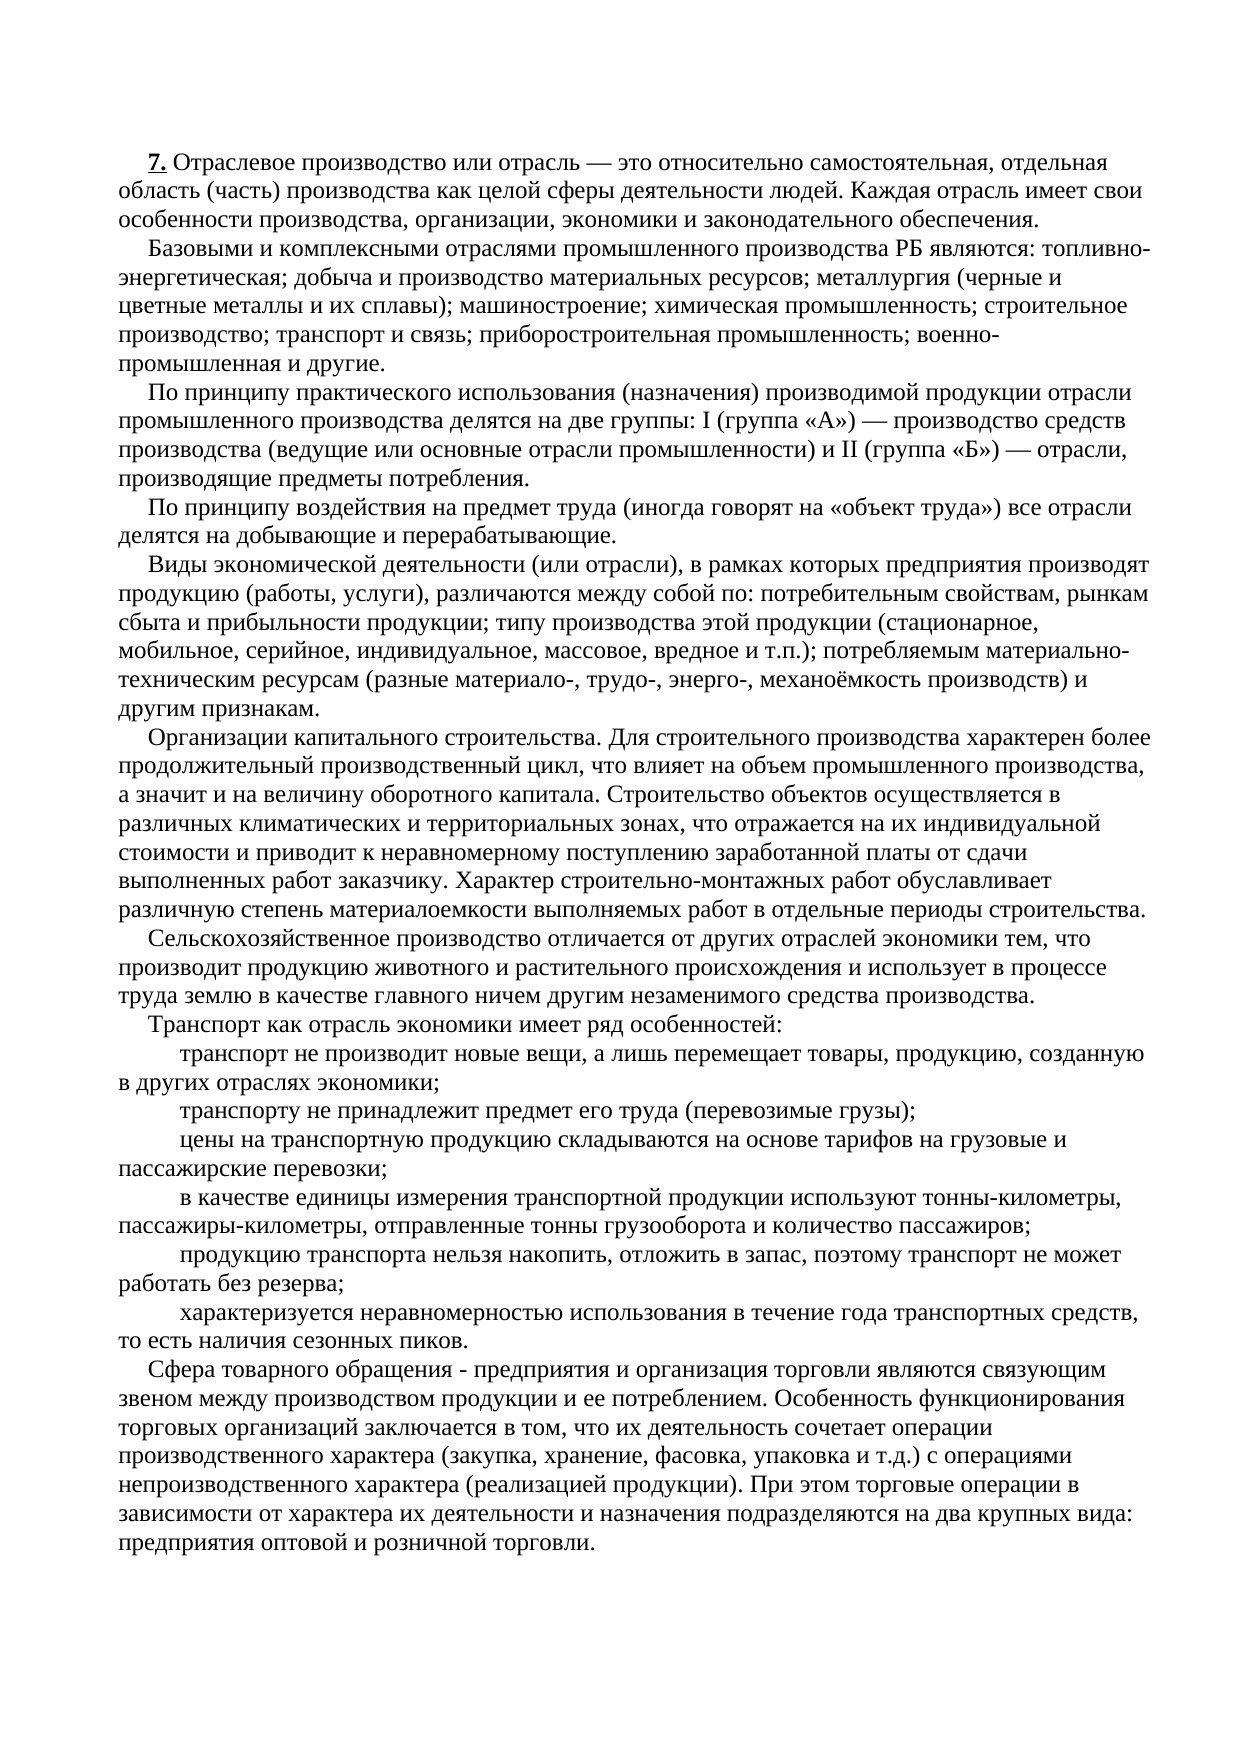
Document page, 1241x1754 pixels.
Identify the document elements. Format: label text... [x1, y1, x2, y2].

text Сфера товарного обращения - предприятия и организация торговли являются связующим звеном между производством продукции и ее потреблением. Особенность функционирования торговых организаций заключается в том, что их деятельность сочетает операции производственного характера (закупка, хранение, фасовка, упаковка и т.д.) с операциями непроизводственного характера (реализацией продукции). При этом торговые операции в зависимости от характера их деятельности и назначения подразделяются на два крупных вида: предприятия оптовой и розничной торговли. [118, 1354, 1152, 1556]
text Сельскохозяйственное производство отличается от других отраслей экономики тем, что производит продукцию животного и растительного происхождения и использует в процессе труда землю в качестве главного ничем другим незаменимого средства производства. [118, 923, 1152, 1009]
text  в качестве единицы измерения транспортной продукции используют тонны-километры, пассажиры-километры, отправленные тонны грузооборота и количество пассажиров; [118, 1182, 1152, 1239]
text  продукцию транспорта нельзя накопить, отложить в запас, поэтому транспорт не может работать без резерва; [118, 1239, 1152, 1297]
text  транспорт не производит новые вещи, а лишь перемещает товары, продукцию, созданную в других отраслях экономики; [118, 1038, 1152, 1096]
text Базовыми и комплексными отраслями промышленного производства РБ являются: топливно-энергетическая; добыча и производство материальных ресурсов; металлургия (черные и цветные металлы и их сплавы); машиностроение; химическая промышленность; строительное производство; транспорт и связь; приборостроительная промышленность; военно-промышленная и другие. [118, 233, 1152, 377]
text Организации капитального строительства. Для строительного производства характерен более продолжительный производственный цикл, что влияет на объем промышленного производства, а значит и на величину оборотного капитала. Строительство объектов осуществляется в различных климатических и территориальных зонах, что отражается на их индивидуальной стоимости и приводит к неравномерному поступлению заработанной платы от сдачи выполненных работ заказчику. Характер строительно-монтажных работ обуславливает различную степень материалоемкости выполняемых работ в отдельные периоды строительства. [118, 722, 1152, 923]
text  цены на транспортную продукцию складываются на основе тарифов на грузовые и пассажирские перевозки; [118, 1124, 1152, 1182]
text Транспорт как отрасль экономики имеет ряд особенностей: [118, 1009, 1152, 1038]
text Виды экономической деятельности (или отрасли), в рамках которых предприятия производят продукцию (работы, услуги), различаются между собой по: потребительным свойствам, рынкам сбыта и прибыльности продукции; типу производства этой продукции (стационарное, мобильное, серийное, индивидуальное, массовое, вредное и т.п.); потребляемым материально-техническим ресурсам (разные материало-, трудо-, энерго-, механоёмкость производств) и другим признакам. [118, 549, 1152, 722]
text 7. Отраслевое производство или отрасль — это относительно самостоятельная, отдельная область (часть) производства как целой сферы деятельности людей. Каждая отрасль имеет свои особенности производства, организации, экономики и законодательного обеспечения. [118, 147, 1152, 233]
text  транспорту не принадлежит предмет его труда (перевозимые грузы); [118, 1096, 1152, 1124]
text По принципу практического использования (назначения) производимой продукции отрасли промышленного производства делятся на две группы: I (группа «А») — производство средств производства (ведущие или основные отрасли промышленности) и II (группа «Б») — отрасли, производящие предметы потребления. [118, 377, 1152, 492]
text По принципу воздействия на предмет труда (иногда говорят на «объект труда») все отрасли делятся на добывающие и перерабатывающие. [118, 492, 1152, 549]
text  характеризуется неравномерностью использования в течение года транспортных средств, то есть наличия сезонных пиков. [118, 1297, 1152, 1354]
